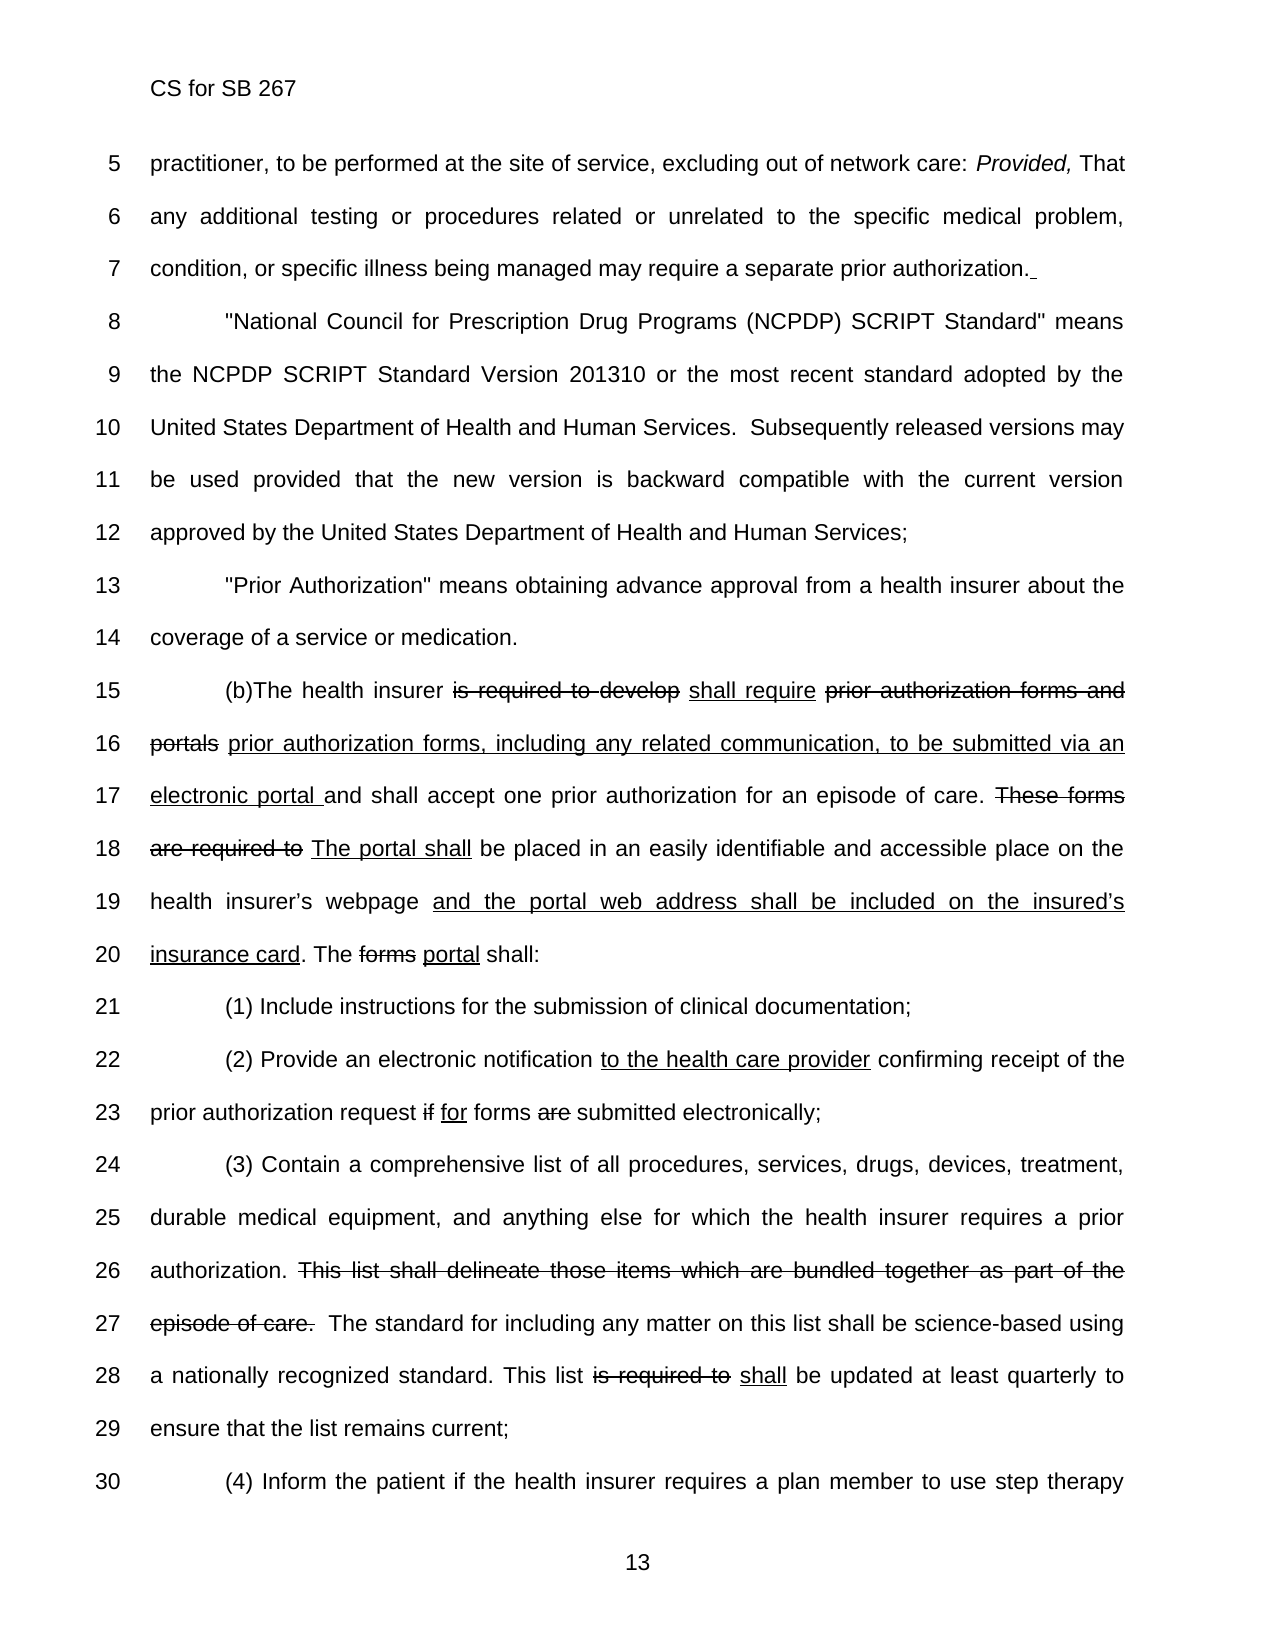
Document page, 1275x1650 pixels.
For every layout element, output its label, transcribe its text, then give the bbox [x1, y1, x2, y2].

text (3) Contain a comprehensive list of all procedures, services, drugs, devices, treatment, durable medical equipment, and anything else for which the health insurer requires a prior authorization. This list shall delineate those items which are bundled together as part of the episode of care. The standard for including any matter on this list shall be science-based using a nationally recognized standard. This list is required to shall be updated at least quarterly to ensure that the list remains current; [150, 1151, 1125, 1441]
text "National Council for Prescription Drug Programs (NCPDP) SCRIPT Standard" means the NCPDP SCRIPT Standard Version 201310 or the most recent standard adopted by the United States Department of Health and Human Services. Subsequently released versions may be used provided that the new version is backward compatible with the current version approved by the United States Department of Health and Human Services; [150, 308, 1125, 545]
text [150, 1468, 1125, 1494]
text "Prior Authorization" means obtaining advance approval from a health insurer about the coverage of a service or medication. [150, 572, 1125, 651]
text (2) Provide an electronic notification to the health care provider confirming receipt of the prior authorization request if for forms are submitted electronically; [150, 1046, 1125, 1125]
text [150, 150, 1125, 282]
text (1) Include instructions for the submission of clinical documentation; [150, 993, 1125, 1020]
text (b)The health insurer is required to develop shall require prior authorization forms and portals prior authorization forms, including any related communication, to be submitted via an electronic portal and shall accept one prior authorization for an episode of care. These forms are required to The portal shall be placed in an easily identifiable and accessible place on the health insurer’s webpage and the portal web address shall be included on the insured’s insurance card. The forms portal shall: [150, 677, 1125, 967]
